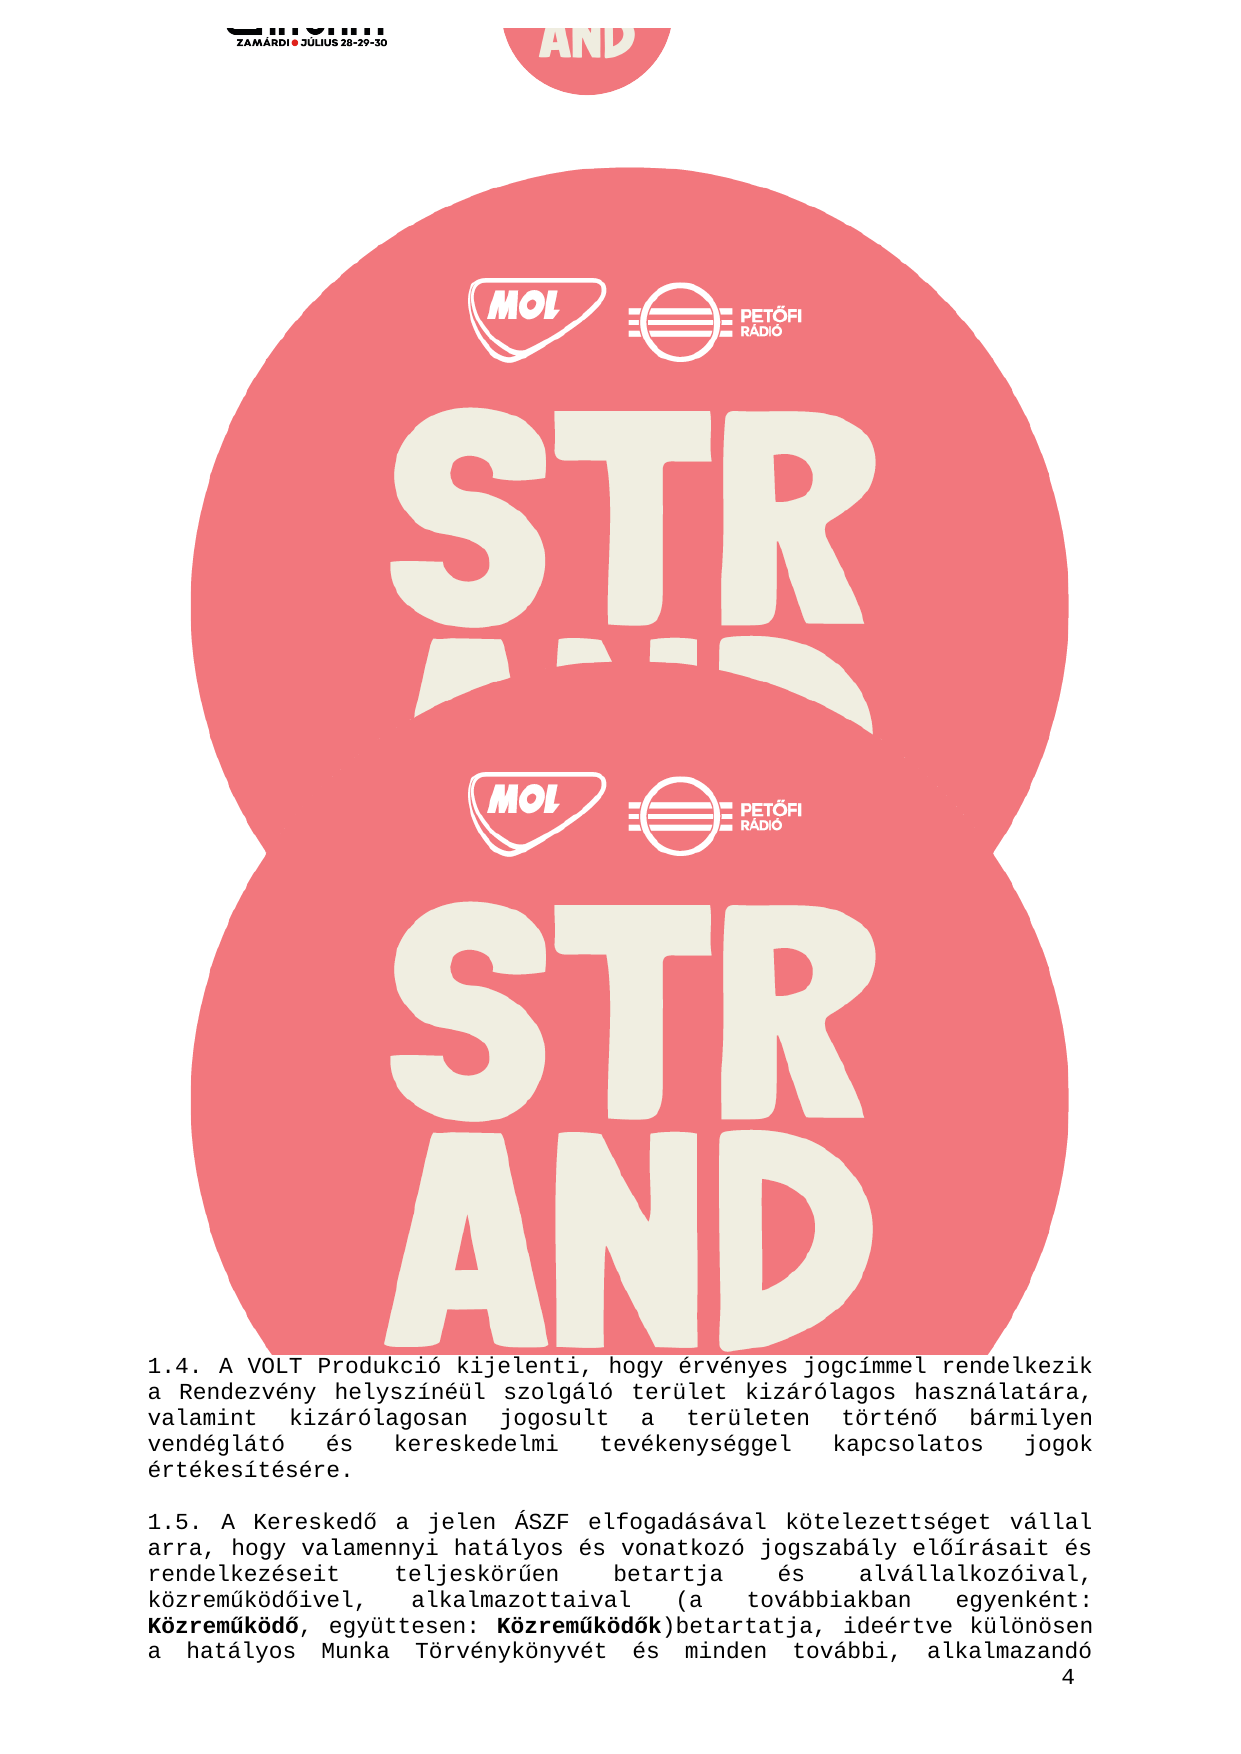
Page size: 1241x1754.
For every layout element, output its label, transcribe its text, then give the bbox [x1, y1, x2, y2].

list A Kereskedő a jelen ÁSZF elfogadásával kötelezettséget vállal arra, hogy valamennyi hatályos és vonatkozó jogszabály előírásait és rendelkezéseit teljeskörűen betartja és alvállalkozóival, közreműködőivel, alkalmazottaival (a továbbiakban egyenként: Közreműködő, együttesen: Közreműködők)betartatja, ideértve különösen a hatályos Munka Törvénykönyvét és minden további, alkalmazandó munkaügyi és munkavédelmi előírást, tűzvédelmi előírást, továbbá az egyéb kereskedelmi, vendéglátóipari jogszabályokat, higiéniai előírások feltételeit, hatósági engedélyekben foglaltakat, illetőleg valamennyi törvényi előírást olyan árusított termékek esetén, amelyek értékesítésére speciális előírások vonatkoznak. A Kereskedő Közreműködő igénybevételére csak a VOLT Produkció előzetes írásbeli jóváhagyásával jogosult. [147, 1510, 1093, 1666]
picture [135, 111, 1124, 1355]
picture [135, 28, 478, 106]
list A VOLT Produkció kijelenti, hogy érvényes jogcímmel rendelkezik a Rendezvény helyszínéül szolgáló terület kizárólagos használatára, valamint kizárólagosan jogosult a területen történő bármilyen vendéglátó és kereskedelmi tevékenységgel kapcsolatos jogok értékesítésére. [147, 1355, 1093, 1484]
picture [490, 28, 684, 106]
